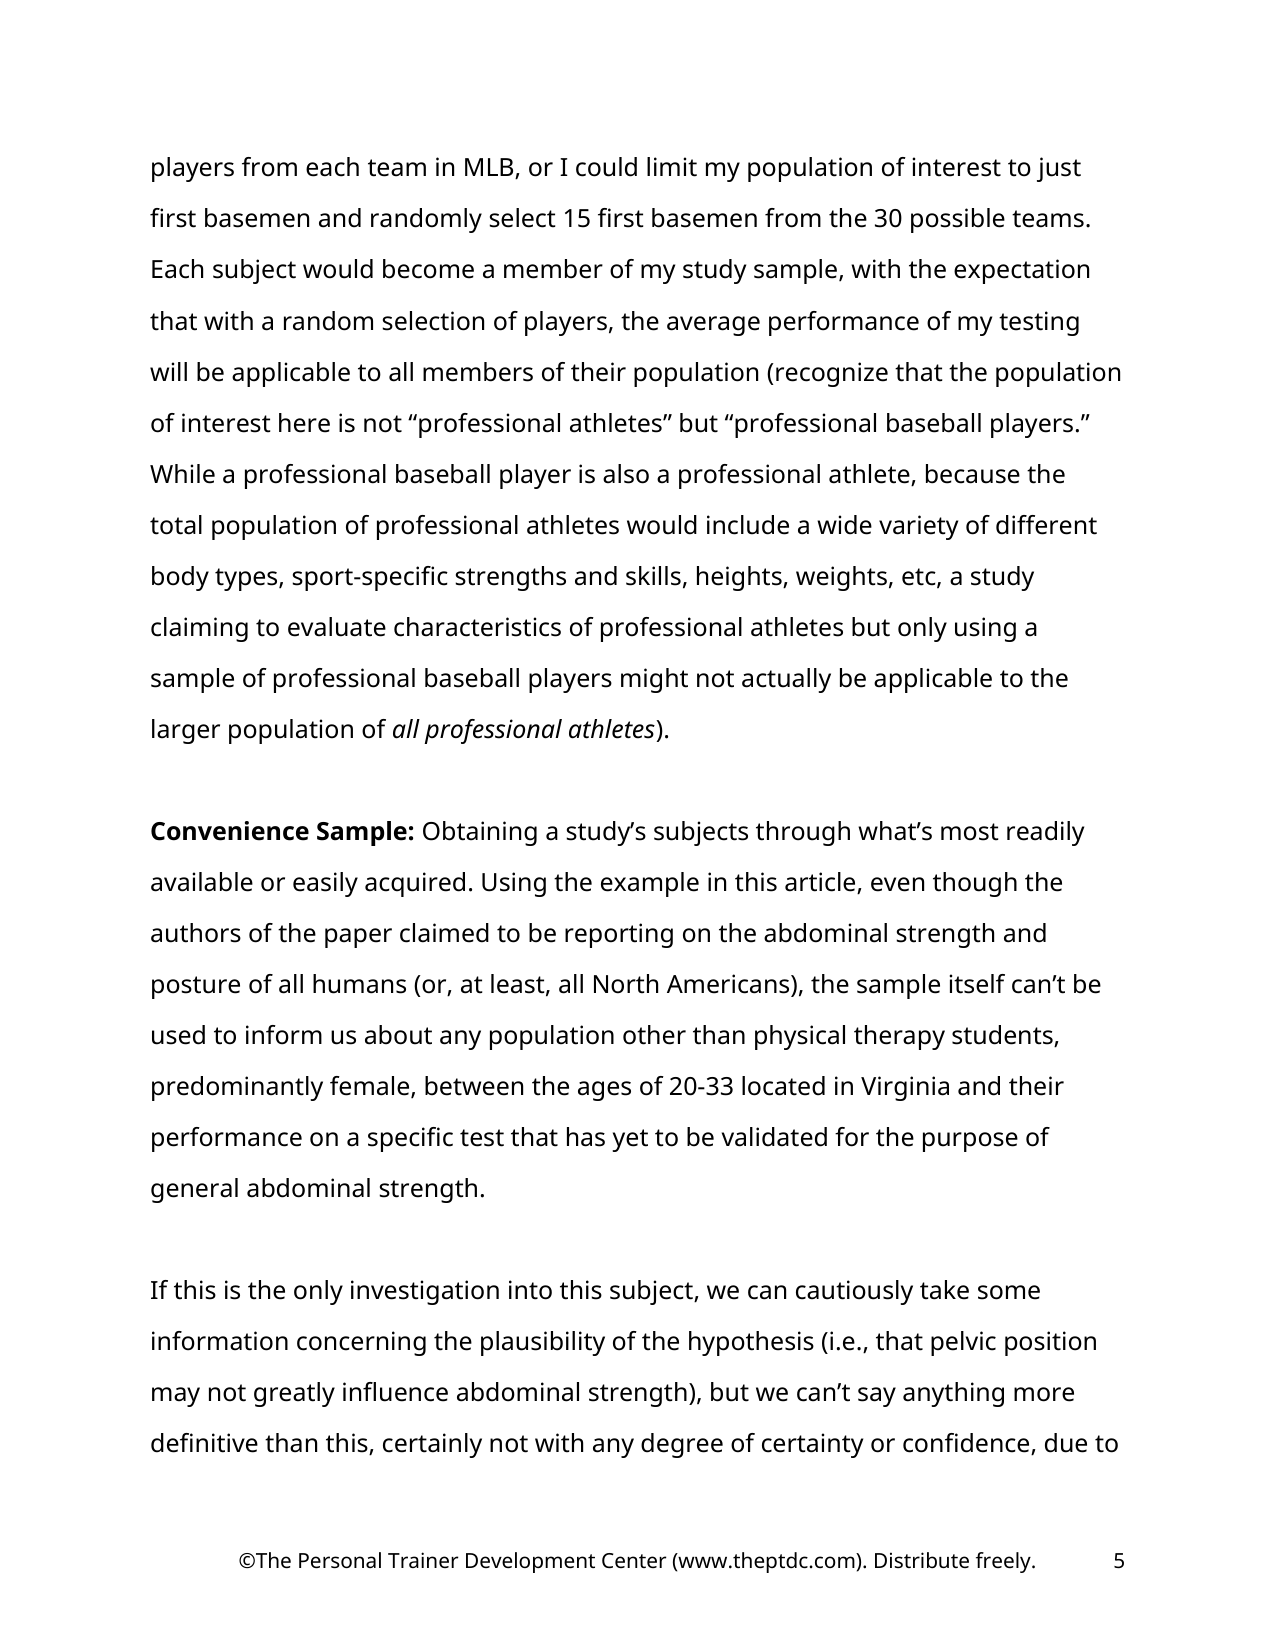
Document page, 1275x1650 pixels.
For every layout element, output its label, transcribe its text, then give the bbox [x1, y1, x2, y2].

text Convenience Sample: Obtaining a study’s subjects through what’s most readily available or easily acquired. Using the example in this article, even though the authors of the paper claimed to be reporting on the abdominal strength and posture of all humans (or, at least, all North Americans), the sample itself can’t be used to inform us about any population other than physical therapy students, predominantly female, between the ages of 20-33 located in Virginia and their performance on a specific test that has yet to be validated for the purpose of general abdominal strength. [150, 813, 1125, 1205]
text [150, 1273, 1125, 1460]
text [150, 150, 1125, 746]
